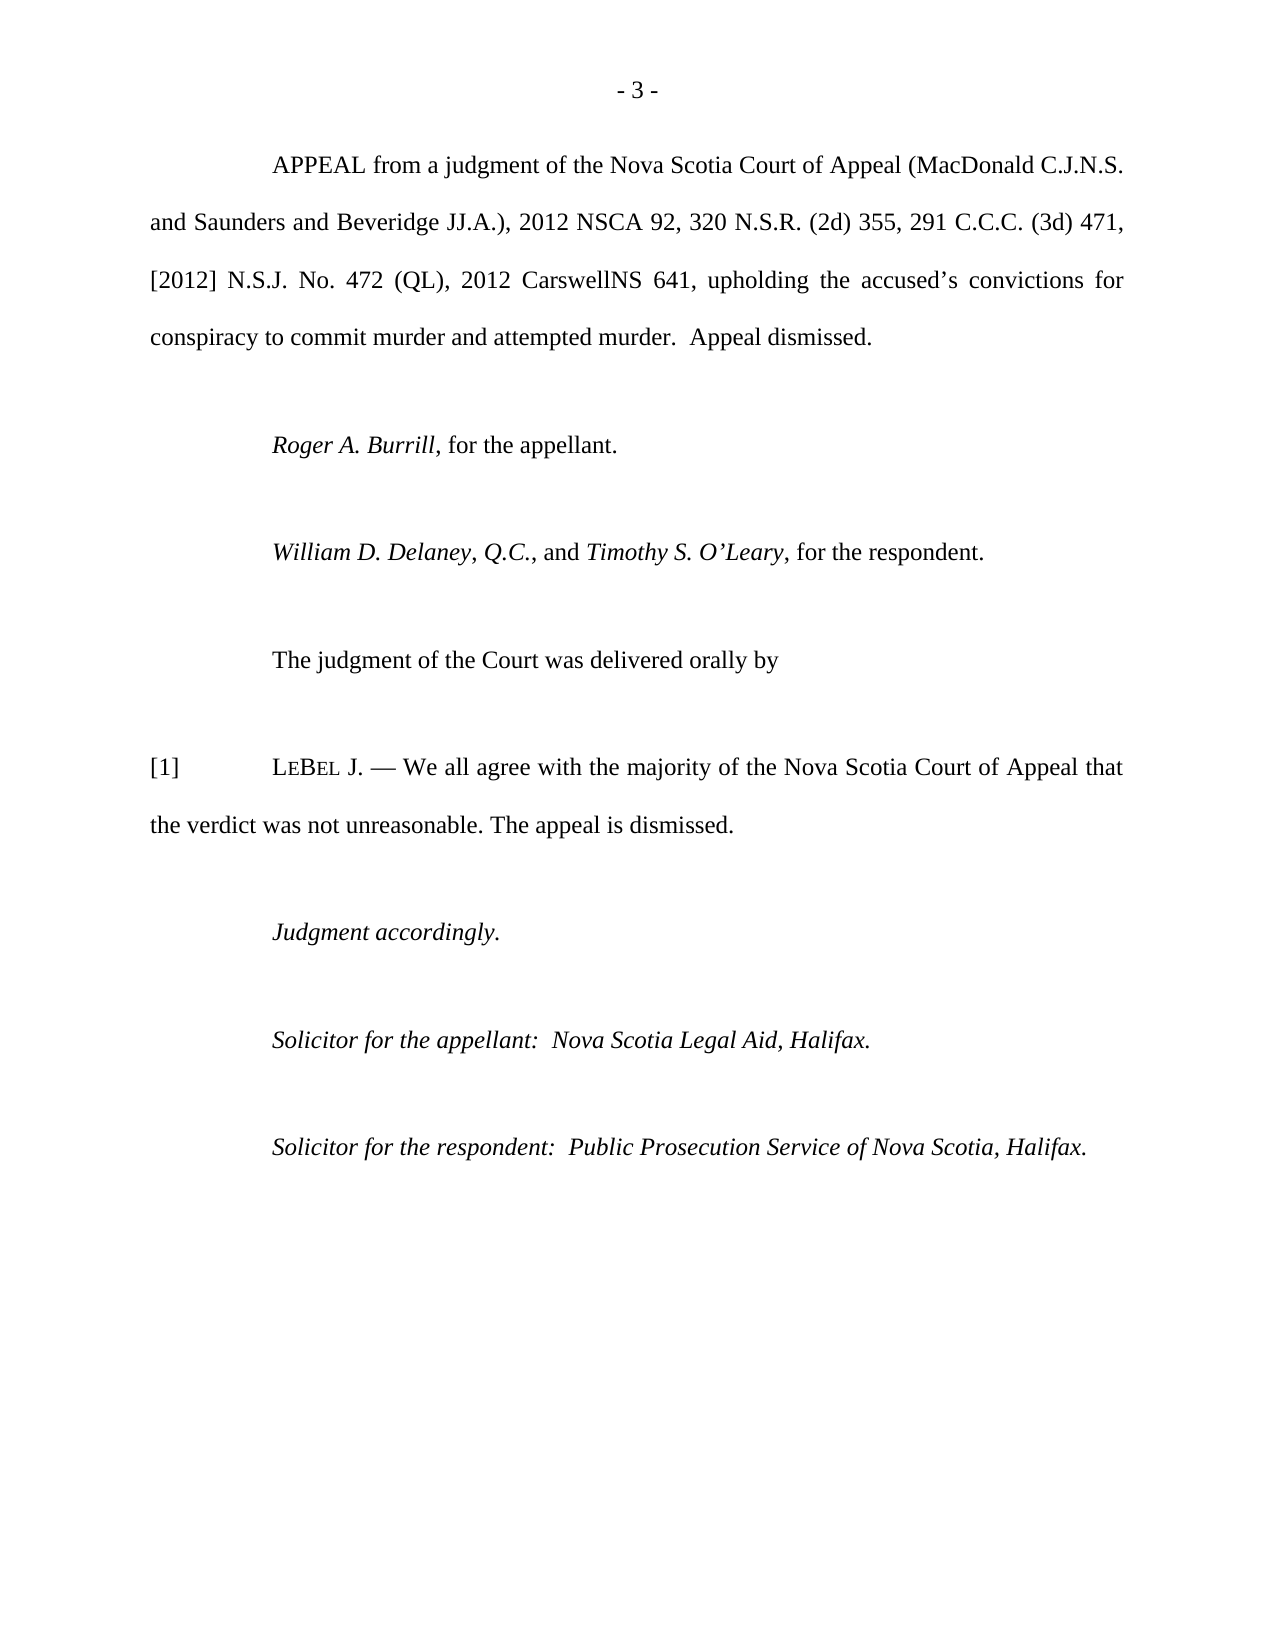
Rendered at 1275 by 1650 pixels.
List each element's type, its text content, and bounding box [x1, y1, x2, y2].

text APPEAL from a judgment of the Nova Scotia Court of Appeal (MacDonald C.J.N.S. and Saunders and Beveridge JJ.A.), 2012 NSCA 92, 320 N.S.R. (2d) 355, 291 C.C.C. (3d) 471, [2012] N.S.J. No. 472 (QL), 2012 CarswellNS 641, upholding the accused’s convictions for conspiracy to commit murder and attempted murder. Appeal dismissed. [150, 150, 1125, 351]
text Roger A. Burrill, for the appellant. [150, 430, 1125, 459]
text Solicitor for the appellant: Nova Scotia Legal Aid, Halifax. [150, 1025, 1125, 1054]
text William D. Delaney, Q.C., and Timothy S. O’Leary, for the respondent. [150, 537, 1125, 566]
text Solicitor for the respondent: Public Prosecution Service of Nova Scotia, Halifax. [150, 1132, 1125, 1161]
text The judgment of the Court was delivered orally by [150, 645, 1125, 674]
text LeBel J. — We all agree with the majority of the Nova Scotia Court of Appeal that the verdict was not unreasonable. The appeal is dismissed. [150, 752, 1125, 839]
text Judgment accordingly. [150, 917, 1125, 946]
